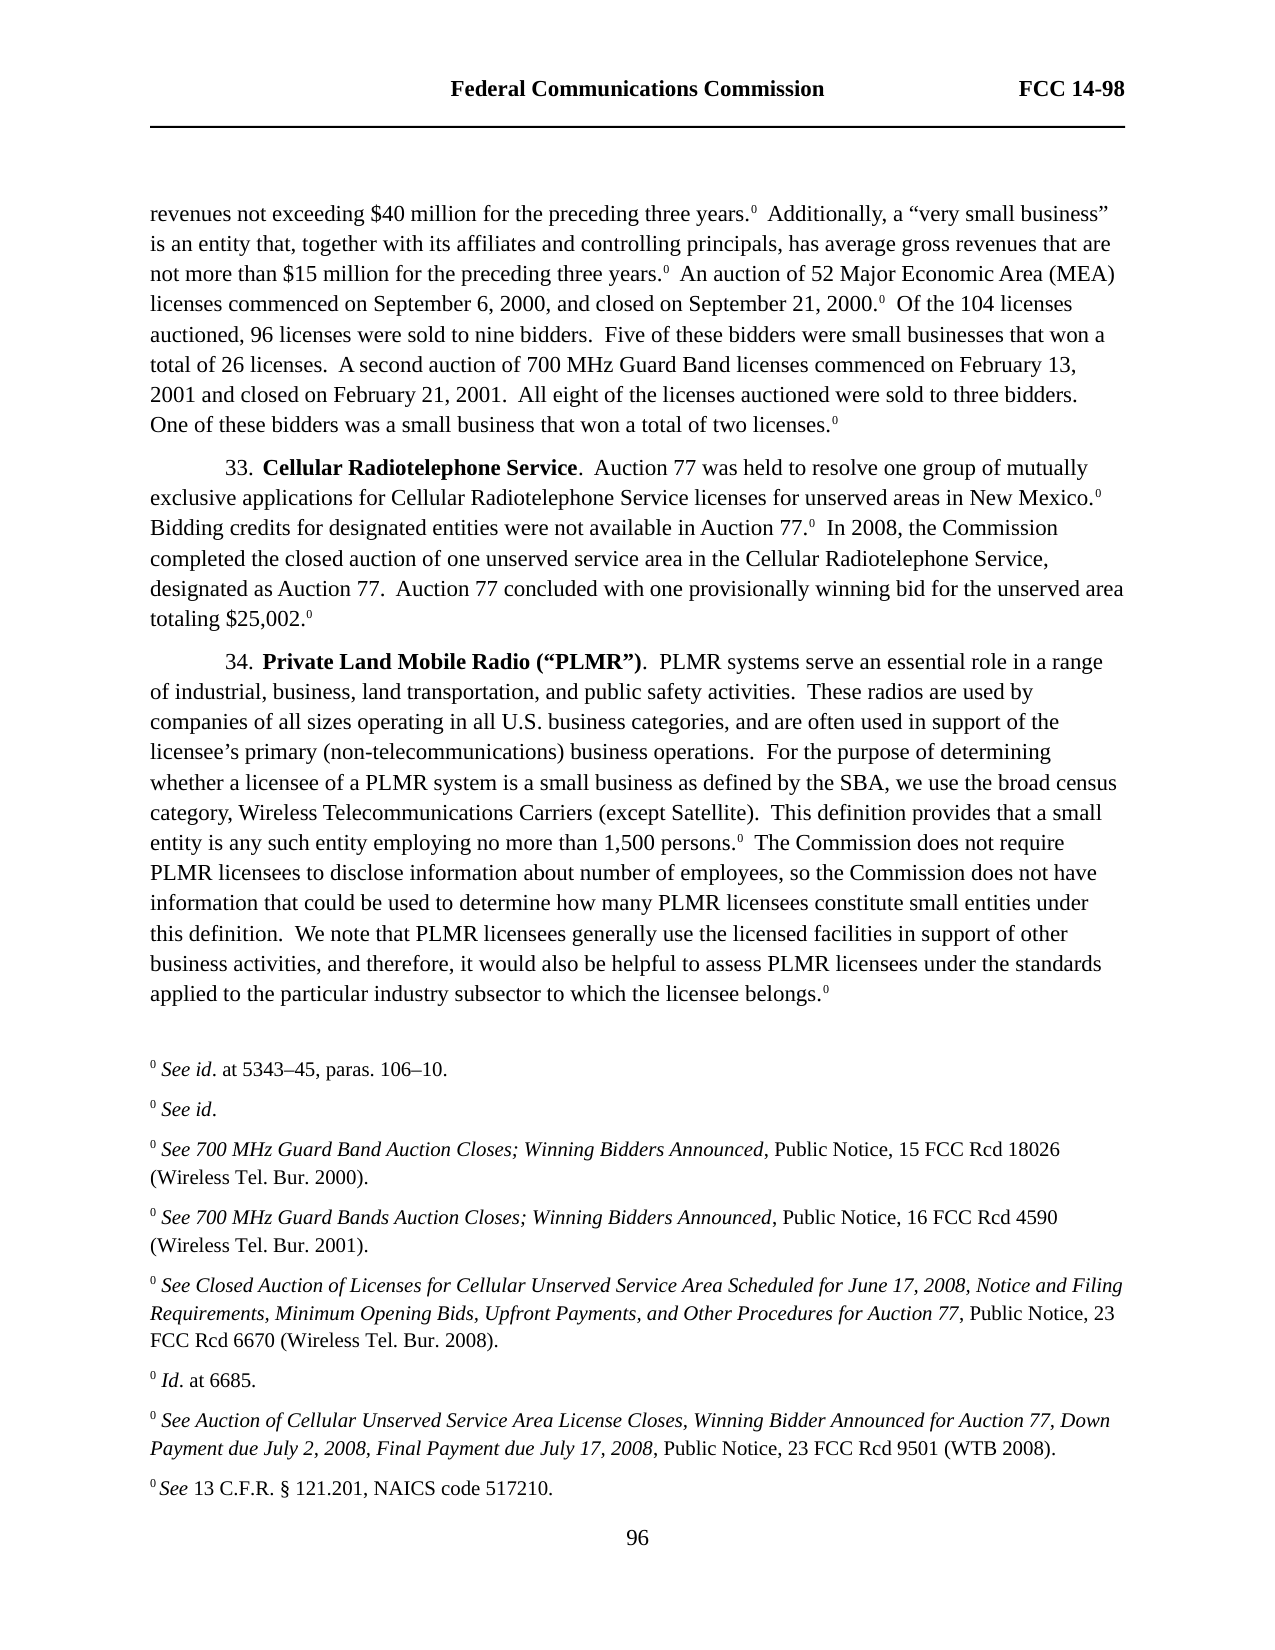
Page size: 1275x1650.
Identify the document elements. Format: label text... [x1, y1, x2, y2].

text Cellular Radiotelephone Service. Auction 77 was held to resolve one group of mutually exclusive applications for Cellular Radiotelephone Service licenses for unserved areas in New Mexico. Bidding credits for designated entities were not available in Auction 77. In 2008, the Commission completed the closed auction of one unserved service area in the Cellular Radiotelephone Service, designated as Auction 77. Auction 77 concluded with one provisionally winning bid for the unserved area totaling $25,002. [150, 454, 1125, 631]
text Private Land Mobile Radio (“PLMR”). PLMR systems serve an essential role in a range of industrial, business, land transportation, and public safety activities. These radios are used by companies of all sizes operating in all U.S. business categories, and are often used in support of the licensee’s primary (non-telecommunications) business operations. For the purpose of determining whether a licensee of a PLMR system is a small business as defined by the SBA, we use the broad census category, Wireless Telecommunications Carriers (except Satellite). This definition provides that a small entity is any such entity employing no more than 1,500 persons. The Commission does not require PLMR licensees to disclose information about number of employees, so the Commission does not have information that could be used to determine how many PLMR licensees constitute small entities under this definition. We note that PLMR licensees generally use the licensed facilities in support of other business activities, and therefore, it would also be helpful to assess PLMR licensees under the standards applied to the particular industry subsector to which the licensee belongs. [150, 648, 1125, 1006]
text 700 MHz Guard Band Licensees. In the 700 MHz Guard Band Order, we adopted a small business size standard for “small businesses” and “very small businesses” for purposes of determining their eligibility for special provisions such as bidding credits and installment payments. A “small business” is an entity that, together with its affiliates and controlling principals, has average gross revenues not exceeding $40 million for the preceding three years. Additionally, a “very small business” is an entity that, together with its affiliates and controlling principals, has average gross revenues that are not more than $15 million for the preceding three years. An auction of 52 Major Economic Area (MEA) licenses commenced on September 6, 2000, and closed on September 21, 2000. Of the 104 licenses auctioned, 96 licenses were sold to nine bidders. Five of these bidders were small businesses that won a total of 26 licenses. A second auction of 700 MHz Guard Band licenses commenced on February 13, 2001 and closed on February 21, 2001. All eight of the licenses auctioned were sold to three bidders. One of these bidders was a small business that won a total of two licenses. [150, 200, 1125, 438]
